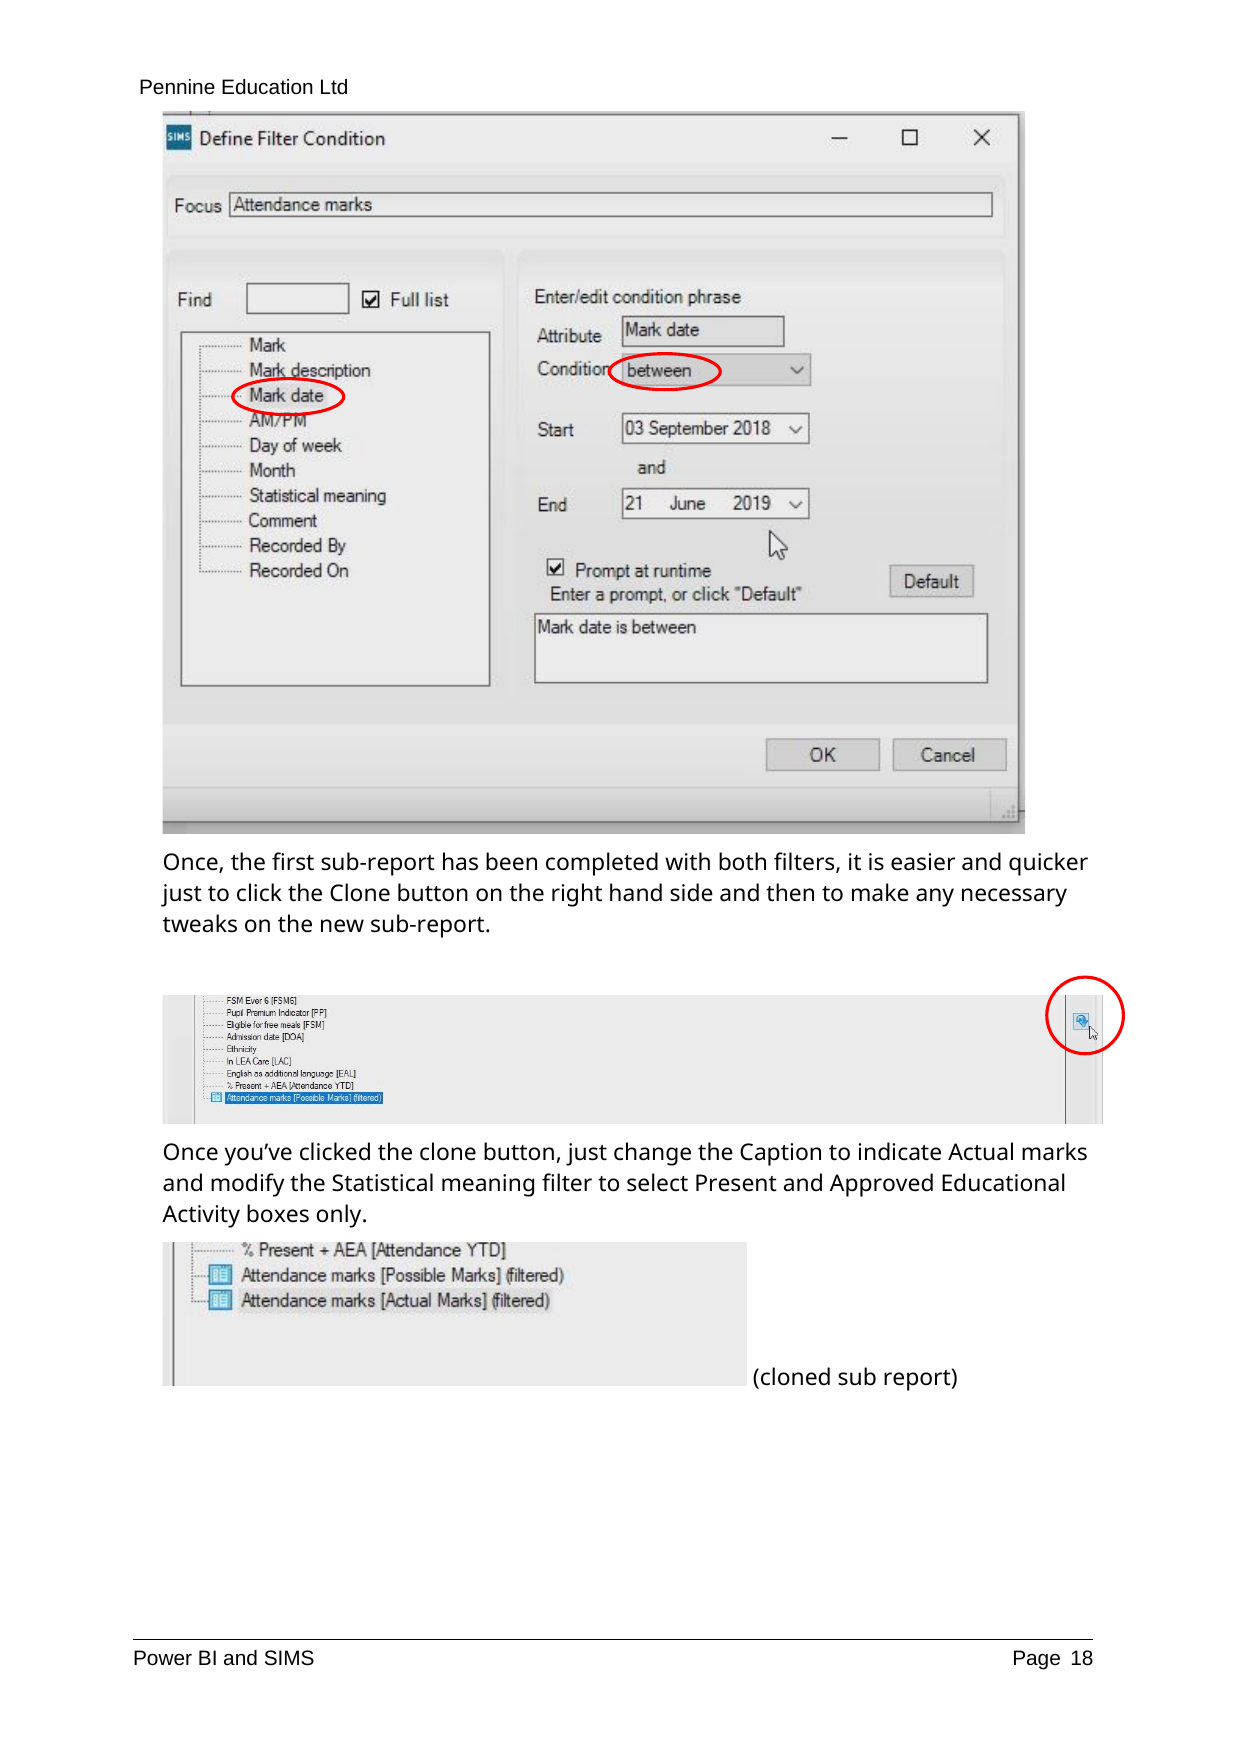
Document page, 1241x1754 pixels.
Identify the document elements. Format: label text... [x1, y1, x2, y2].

picture [162, 1242, 747, 1386]
picture [162, 995, 1103, 1124]
text Once you’ve clicked the clone button, just change the Caption to indicate Actual marks and modify the Statistical meaning filter to select Present and Approved Educational Activity boxes only. [162, 1136, 1093, 1229]
picture [1049, 995, 1103, 1052]
picture [162, 111, 1025, 834]
text Once, the first sub-report has been completed with both filters, it is easier and quicker just to click the Clone button on the right hand side and then to make any necessary tweaks on the new sub-report. [162, 846, 1093, 939]
